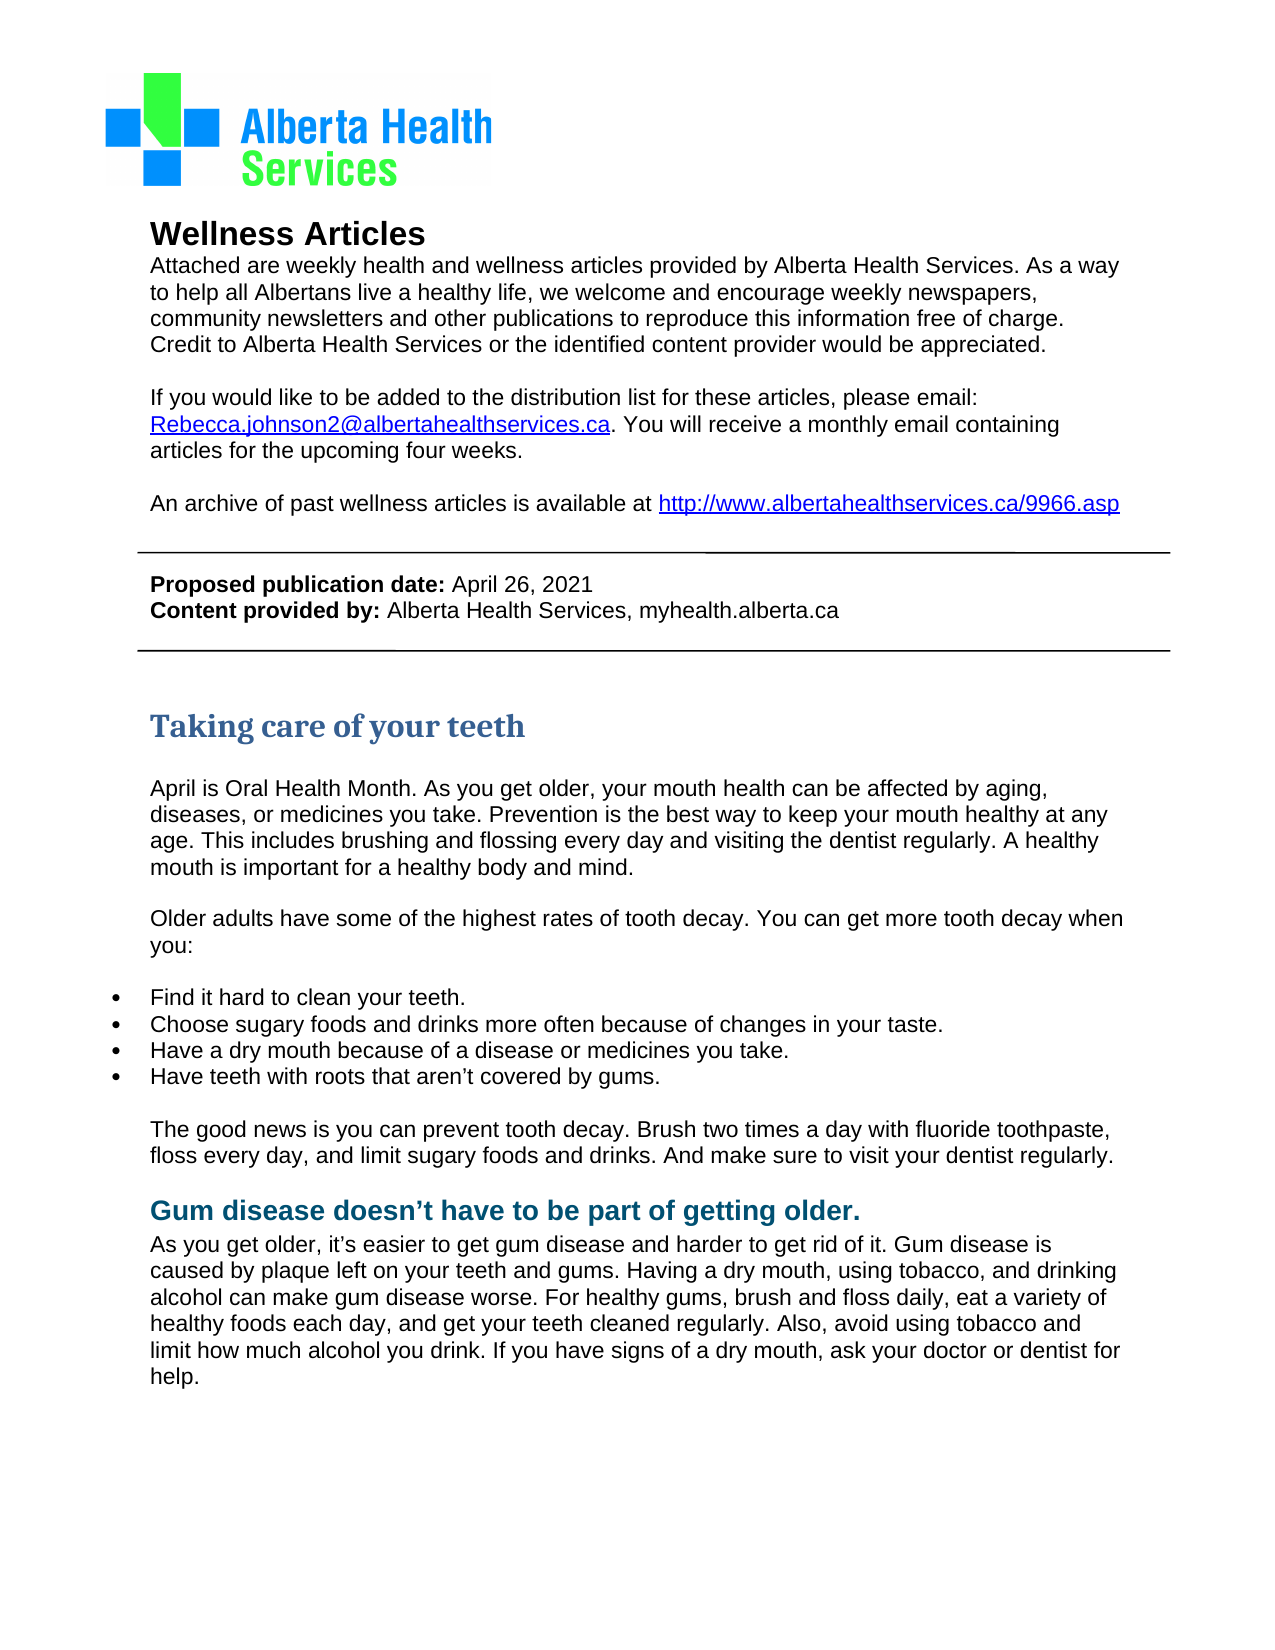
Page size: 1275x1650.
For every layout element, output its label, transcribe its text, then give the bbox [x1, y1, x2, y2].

text April is Oral Health Month. As you get older, your mouth health can be affected by aging, diseases, or medicines you take. Prevention is the best way to keep your mouth healthy at any age. This includes brushing and flossing every day and visiting the dentist regularly. A healthy mouth is important for a healthy body and mind. [150, 775, 1125, 880]
text Proposed publication date: April 26, 2021 [150, 571, 1125, 597]
text Attached are weekly health and wellness articles provided by Alberta Health Services. As a way to help all Albertans live a healthy life, we welcome and encourage weekly newspapers, community newsletters and other publications to reproduce this information free of charge. Credit to Alberta Health Services or the identified content provider would be appreciated. [150, 252, 1125, 358]
list Have a dry mouth because of a disease or medicines you take. [112, 1037, 1125, 1063]
text If you would like to be added to the distribution list for these articles, please email: Rebecca.johnson2@albertahealthservices.ca. You will receive a monthly email containing articles for the upcoming four weeks. [150, 384, 1125, 463]
text An archive of past wellness articles is available at http://www.albertahealthservices.ca/9966.asp [150, 489, 1125, 516]
subtitle Gum disease doesn’t have to be part of getting older. [150, 1194, 1125, 1226]
list Find it hard to clean your teeth. [112, 984, 1125, 1011]
text As you get older, it’s easier to get gum disease and harder to get rid of it. Gum disease is caused by plaque left on your teeth and gums. Having a dry mouth, using tobacco, and drinking alcohol can make gum disease worse. For healthy gums, brush and floss daily, eat a variety of healthy foods each day, and get your teeth cleaned regularly. Also, avoid using tobacco and limit how much alcohol you drink. If you have signs of a dry mouth, ask your doctor or dentist for help. [150, 1231, 1125, 1389]
list Choose sugary foods and drinks more often because of changes in your taste. [112, 1011, 1125, 1037]
text The good news is you can prevent tooth decay. Brush two times a day with fluoride toothpaste, floss every day, and limit sugary foods and drinks. And make sure to visit your dentist regularly. [150, 1116, 1125, 1169]
text Older adults have some of the highest rates of tooth decay. You can get more tooth decay when you: [150, 905, 1125, 958]
list Have teeth with roots that aren’t covered by gums. [112, 1063, 1125, 1090]
picture [105, 73, 492, 186]
subtitle Taking care of your teeth [150, 708, 1125, 746]
text Wellness Articles [150, 214, 1125, 252]
text Content provided by: Alberta Health Services, myhealth.alberta.ca [150, 597, 1125, 624]
